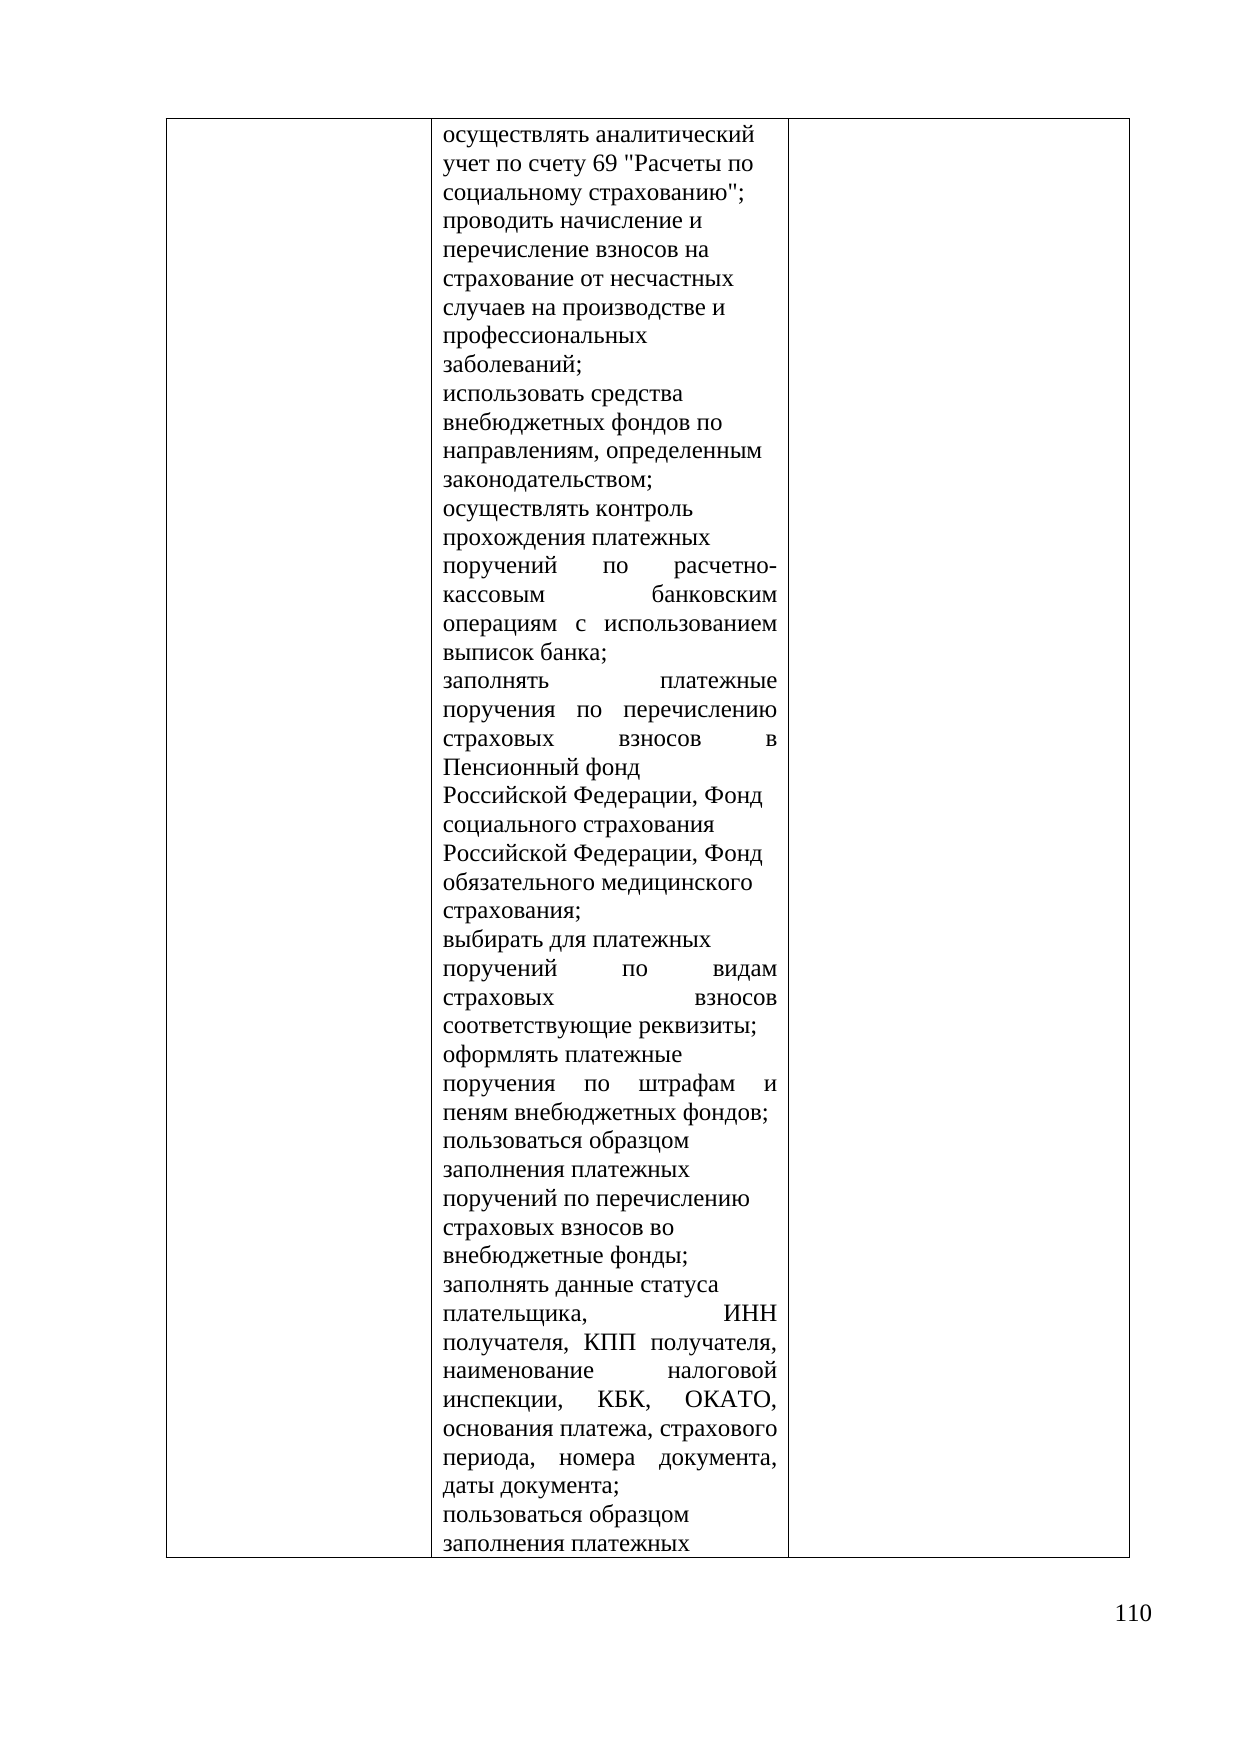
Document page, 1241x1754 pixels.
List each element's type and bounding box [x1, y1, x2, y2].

table_cell [789, 119, 1129, 1557]
table_cell [167, 119, 431, 1557]
table_cell [432, 119, 788, 1557]
